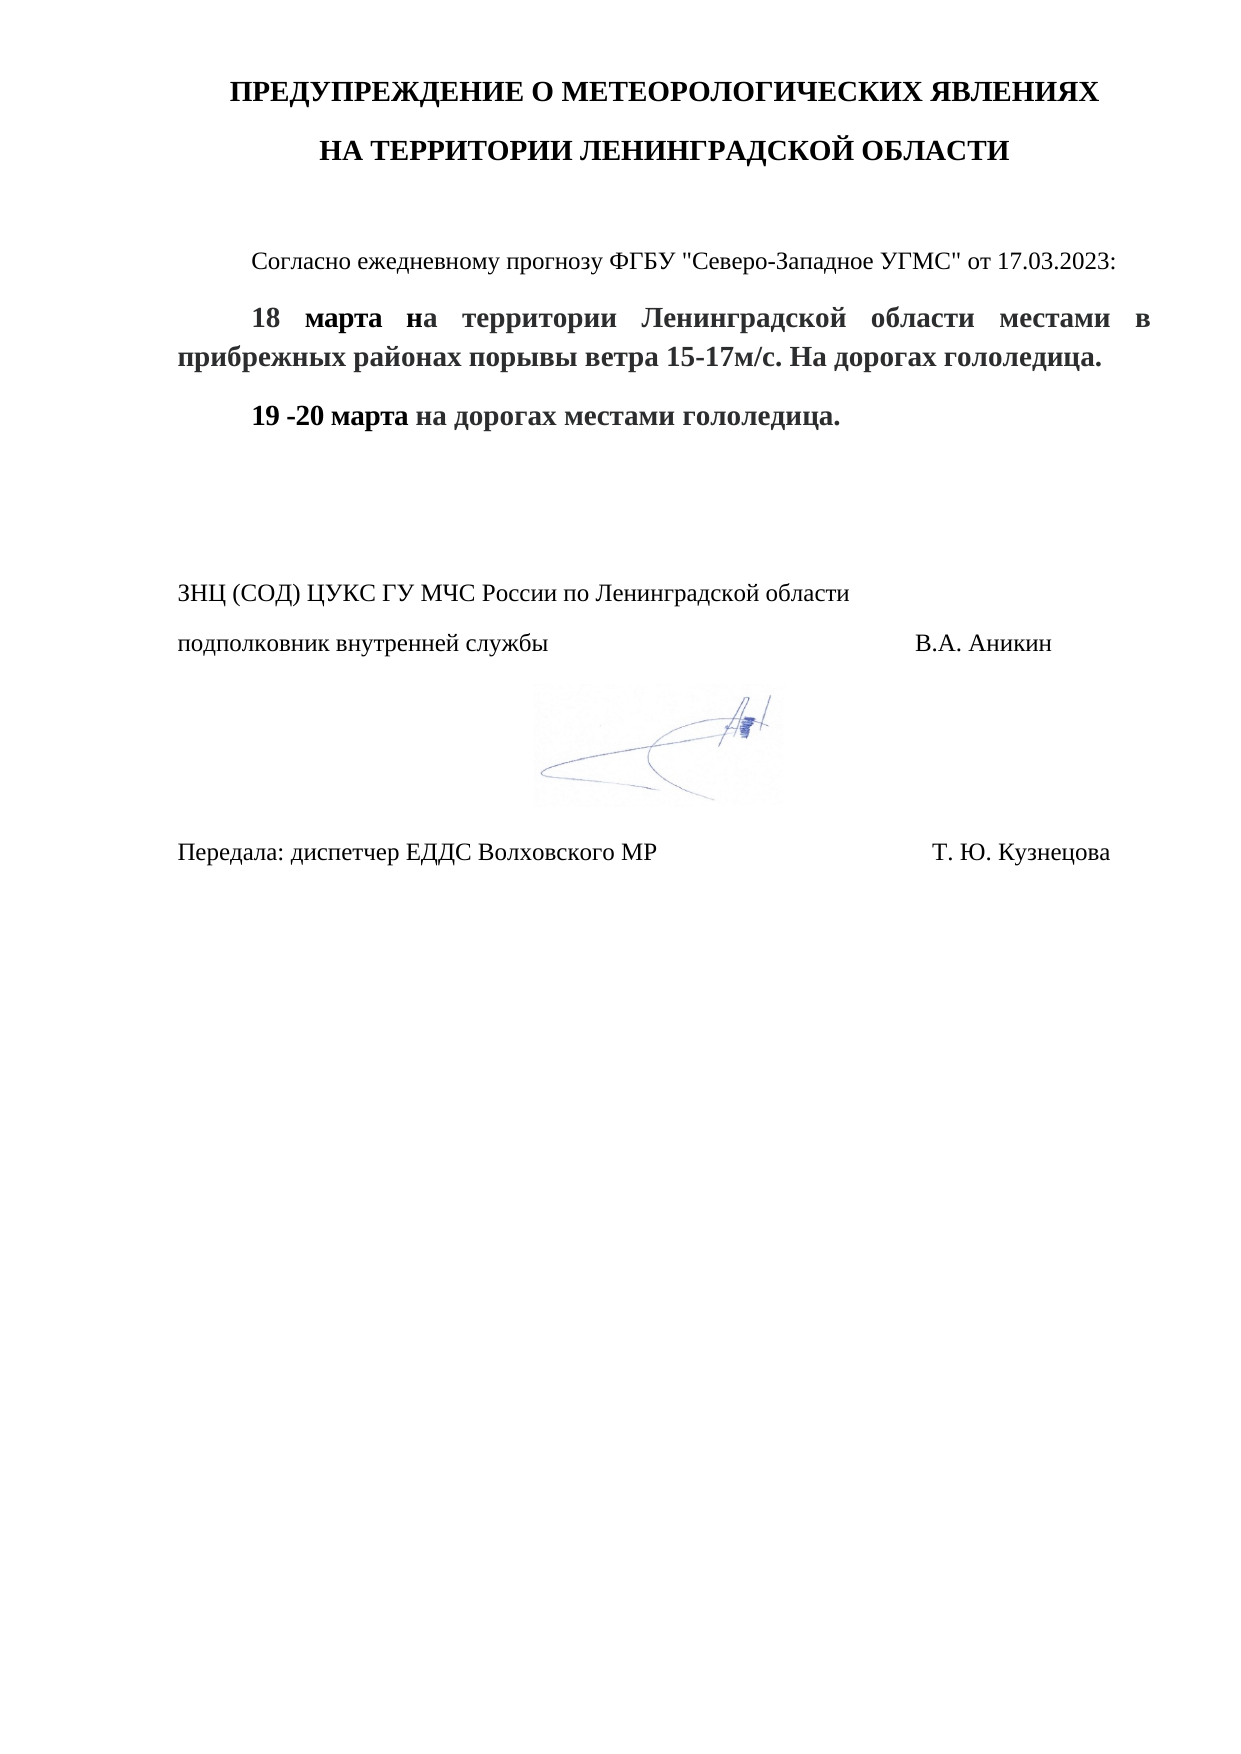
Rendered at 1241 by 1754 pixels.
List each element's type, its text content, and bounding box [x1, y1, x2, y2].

text НА ТЕРРИТОРИИ ЛЕНИНГРАДСКОЙ ОБЛАСТИ [177, 133, 1152, 167]
text 19 -20 марта на дорогах местами гололедица. [177, 398, 1152, 432]
text Согласно ежедневному прогнозу ФГБУ "Северо-Западное УГМС" от 17.03.2023: [177, 246, 1152, 275]
text ПРЕДУПРЕЖДЕНИЕ О МЕТЕОРОЛОГИЧЕСКИХ ЯВЛЕНИЯХ [177, 74, 1152, 107]
text ЗНЦ (СОД) ЦУКС ГУ МЧС России по Ленинградской области [177, 578, 1196, 607]
text 18 марта на территории Ленинградской области местами в прибрежных районах порывы ветра 15-17м/с. На дорогах гололедица. [177, 300, 1152, 372]
text подполковник внутренней службы В.А. Аникин [177, 628, 1196, 656]
picture [534, 684, 785, 806]
text Передала: диспетчер ЕДДС Волховского МР Т. Ю. Кузнецова [177, 837, 1152, 866]
